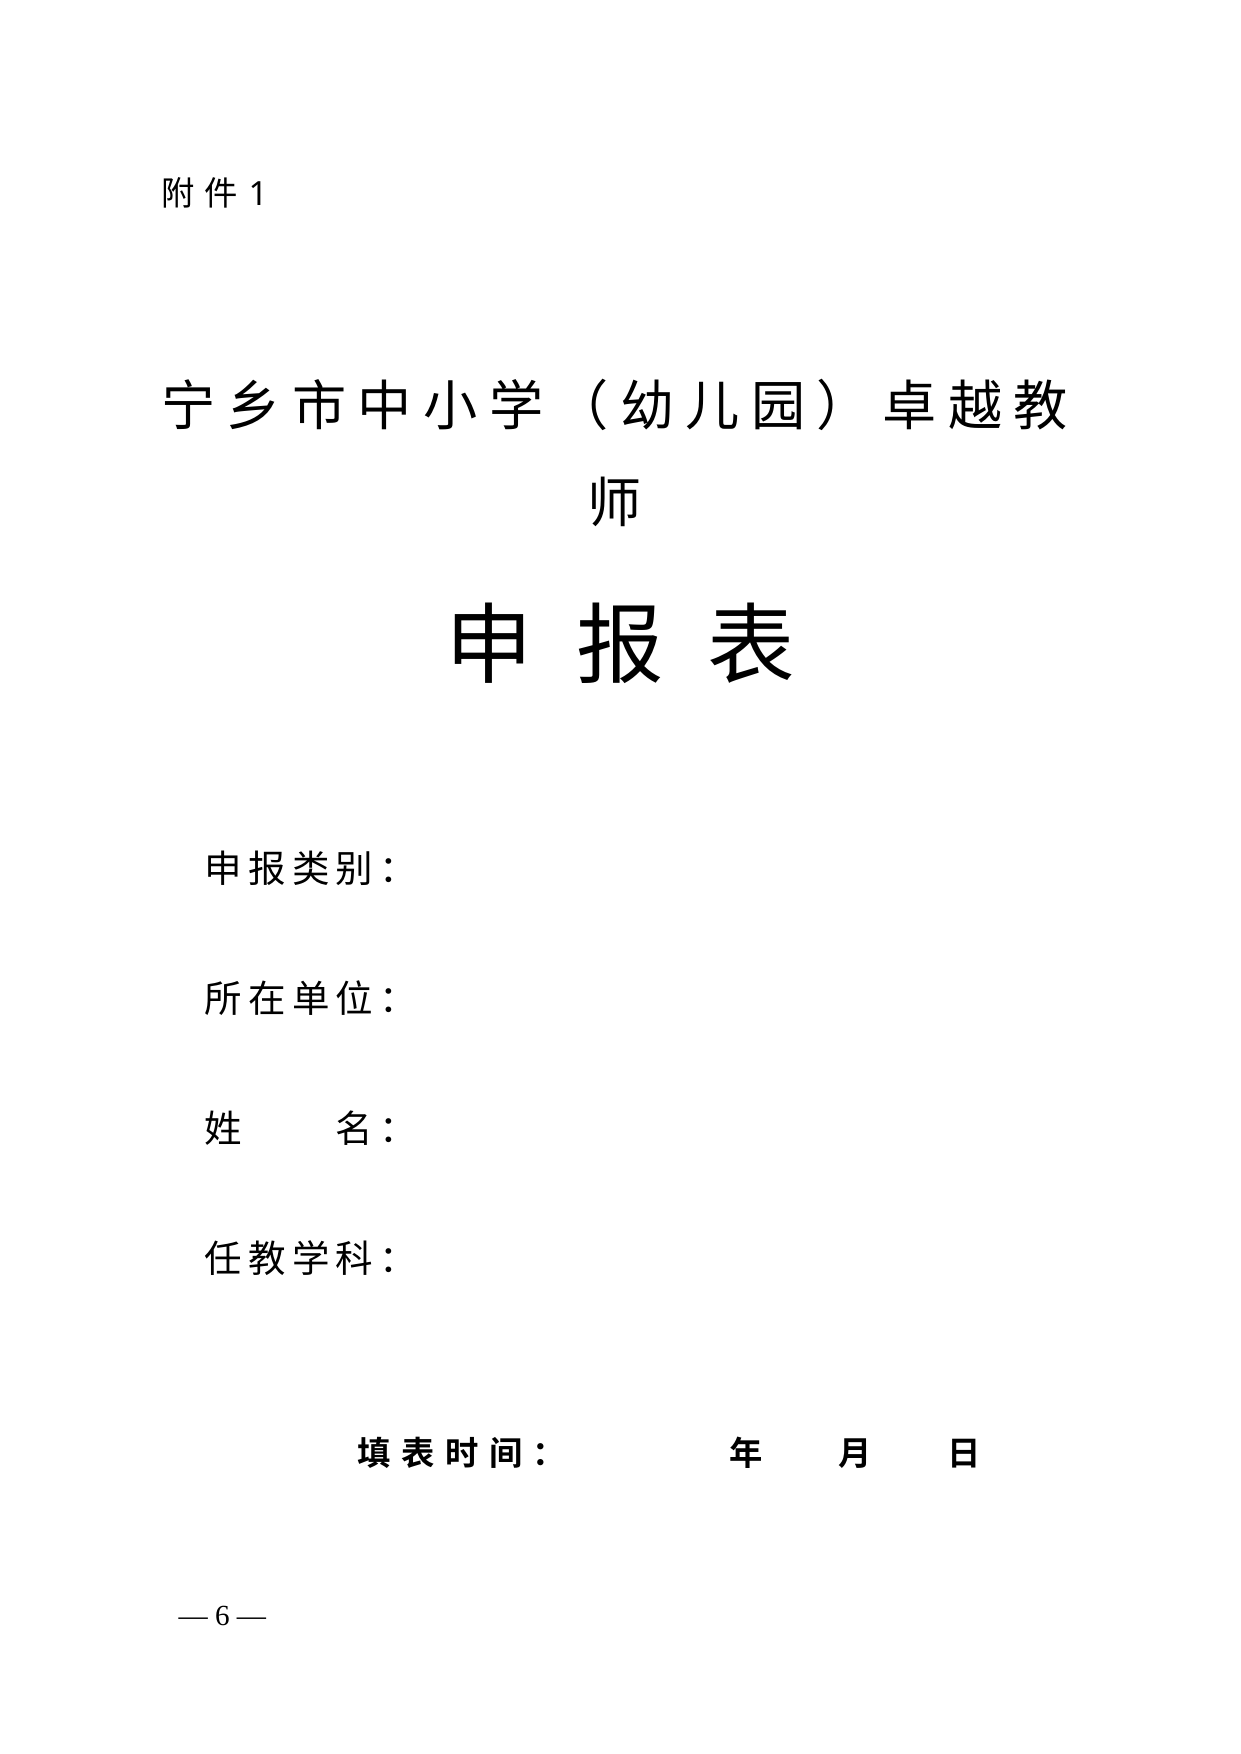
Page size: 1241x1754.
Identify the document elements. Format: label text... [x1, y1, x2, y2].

text 申 报 表 [161, 573, 1079, 703]
text 姓 名： [161, 1093, 1079, 1158]
text 申报类别： [161, 833, 1079, 898]
text 所在单位： [161, 963, 1079, 1028]
text 填表时间： 年 月 日 [161, 1418, 1079, 1483]
text 任教学科： [161, 1223, 1079, 1288]
text 宁乡市中小学（幼儿园）卓越教师 [161, 353, 1079, 548]
text 附件1 [161, 158, 1079, 223]
